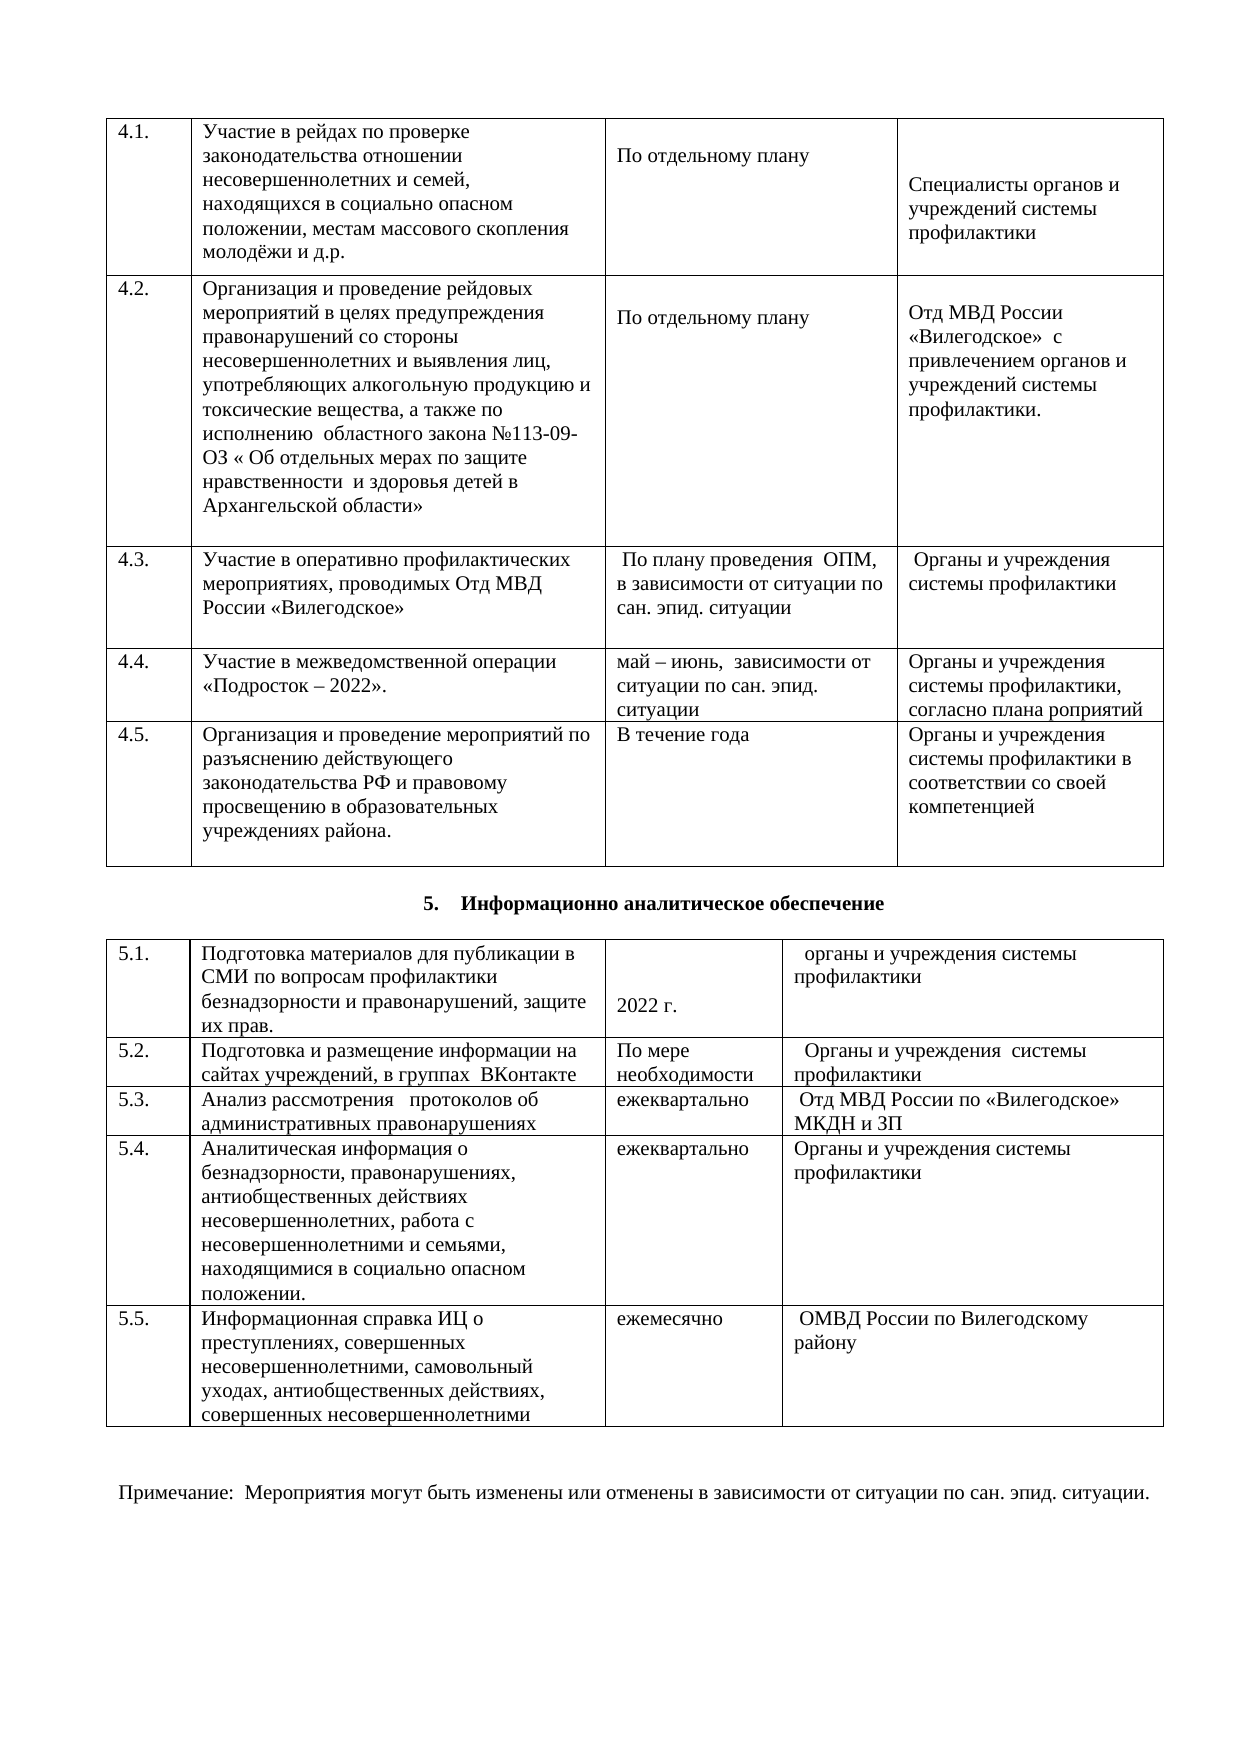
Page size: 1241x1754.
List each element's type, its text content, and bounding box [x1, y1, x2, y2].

table_cell Органы и учреждения системы профилактики в соответствии со своей компетенцией [898, 722, 1163, 866]
table_cell 4.2. [107, 276, 191, 546]
table_cell Участие в оперативно профилактических мероприятиях, проводимых Отд МВД России «Вилегодское» [192, 547, 605, 647]
table_cell По отдельному плану [606, 276, 897, 546]
table_cell Организация и проведение рейдовых мероприятий в целях предупреждения правонарушений со стороны несовершеннолетних и выявления лиц, употребляющих алкогольную продукцию и токсические вещества, а также по исполнению областного закона №113-09-ОЗ « Об отдельных мерах по защите нравственности и здоровья детей в Архангельской области» [192, 276, 605, 546]
table_cell ежеквартально [606, 1087, 782, 1135]
table_cell Отд МВД России по «Вилегодское» МКДН и ЗП [783, 1087, 1163, 1135]
table_cell Органы и учреждения системы профилактики [783, 1038, 1163, 1086]
table_cell 4.4. [107, 649, 191, 721]
table_cell Отд МВД России «Вилегодское» с привлечением органов и учреждений системы профилактики. [898, 276, 1163, 546]
table_cell По плану проведения ОПМ, в зависимости от ситуации по сан. эпид. ситуации [606, 547, 897, 647]
table_cell Информационная справка ИЦ о преступлениях, совершенных несовершеннолетними, самовольный уходах, антиобщественных действиях, совершенных несовершеннолетними [191, 1306, 605, 1426]
table_header Подготовка материалов для публикации в СМИ по вопросам профилактики безнадзорности и правонарушений, защите их прав. [191, 940, 605, 1037]
table_cell ежеквартально [606, 1136, 782, 1304]
table_cell В течение года [606, 722, 897, 866]
list Информационно аналитическое обеспечение [156, 891, 1152, 915]
table_cell Участие в рейдах по проверке законодательства отношении несовершеннолетних и семей, находящихся в социально опасном положении, местам массового скопления молодёжи и д.р. [192, 119, 605, 275]
table_header 5.1. [107, 940, 189, 1037]
text Примечание: Мероприятия могут быть изменены или отменены в зависимости от ситуации по сан. эпид. ситуации. [118, 1480, 1152, 1504]
table_cell ОМВД России по Вилегодскому району [783, 1306, 1163, 1426]
table_cell 5.5. [107, 1306, 189, 1426]
table_cell Организация и проведение мероприятий по разъяснению действующего законодательства РФ и правовому просвещению в образовательных учреждениях района. [192, 722, 605, 866]
table_cell ежемесячно [606, 1306, 782, 1426]
table_cell Органы и учреждения системы профилактики [783, 1136, 1163, 1304]
table_cell Аналитическая информация о безнадзорности, правонарушениях, антиобщественных действиях несовершеннолетних, работа с несовершеннолетними и семьями, находящимися в социально опасном положении. [191, 1136, 605, 1304]
table_cell Специалисты органов и учреждений системы профилактики [898, 119, 1163, 275]
table_header 2022 г. [606, 940, 782, 1037]
table_cell Подготовка и размещение информации на сайтах учреждений, в группах ВКонтакте [191, 1038, 605, 1086]
table_header органы и учреждения системы профилактики [783, 940, 1163, 1037]
table_cell Органы и учреждения системы профилактики [898, 547, 1163, 647]
table_cell По мере необходимости [606, 1038, 782, 1086]
table_cell Участие в межведомственной операции «Подросток – 2022». [192, 649, 605, 721]
table_cell 5.2. [107, 1038, 189, 1086]
table_cell 4.1. [107, 119, 191, 275]
table_cell 4.3. [107, 547, 191, 647]
table_cell май – июнь, зависимости от ситуации по сан. эпид. ситуации [606, 649, 897, 721]
table_cell Анализ рассмотрения протоколов об административных правонарушениях [191, 1087, 605, 1135]
table_cell 5.3. [107, 1087, 189, 1135]
table_cell 5.4. [107, 1136, 189, 1304]
table_cell 4.5. [107, 722, 191, 866]
table_cell По отдельному плану [606, 119, 897, 275]
table_cell Органы и учреждения системы профилактики, согласно плана роприятий [898, 649, 1163, 721]
